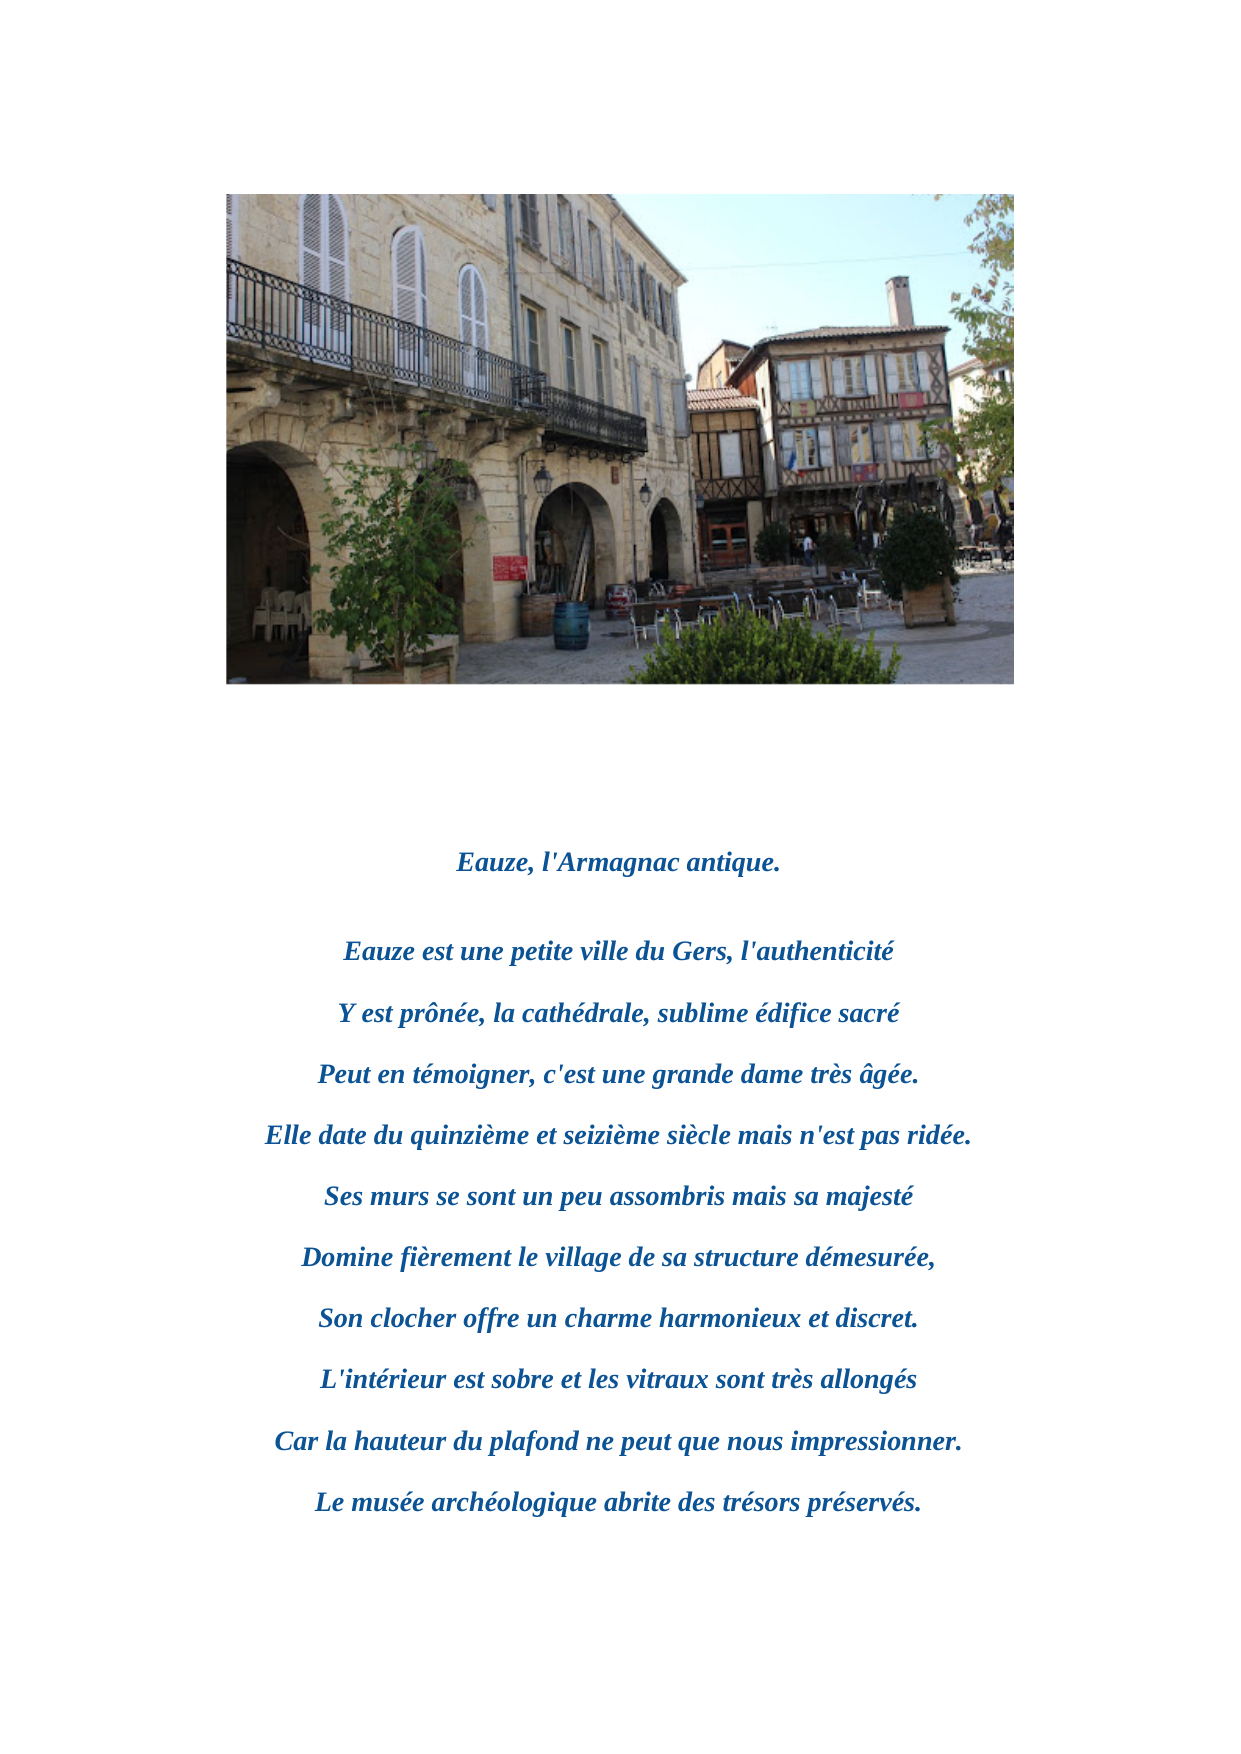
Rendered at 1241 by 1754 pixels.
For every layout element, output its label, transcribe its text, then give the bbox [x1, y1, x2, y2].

text Ses murs se sont un peu assombris mais sa majesté [148, 1179, 1093, 1211]
text Eauze est une petite ville du Gers, l'authenticité [148, 934, 1093, 967]
text Son clocher offre un charme harmonieux et discret. [148, 1301, 1093, 1334]
text Elle date du quinzième et seizième siècle mais n'est pas ridée. [148, 1118, 1093, 1150]
text Eauze, l'Armagnac antique. [148, 844, 1093, 877]
text L'intérieur est sobre et les vitraux sont très allongés [148, 1362, 1093, 1395]
picture [226, 194, 1014, 686]
text Le musée archéologique abrite des trésors préservés. [148, 1485, 1093, 1517]
text Domine fièrement le village de sa structure démesurée, [148, 1240, 1093, 1273]
text Car la hauteur du plafond ne peut que nous impressionner. [148, 1424, 1093, 1456]
text Y est prônée, la cathédrale, sublime édifice sacré [148, 996, 1093, 1028]
text Peut en témoigner, c'est une grande dame très âgée. [148, 1057, 1093, 1089]
